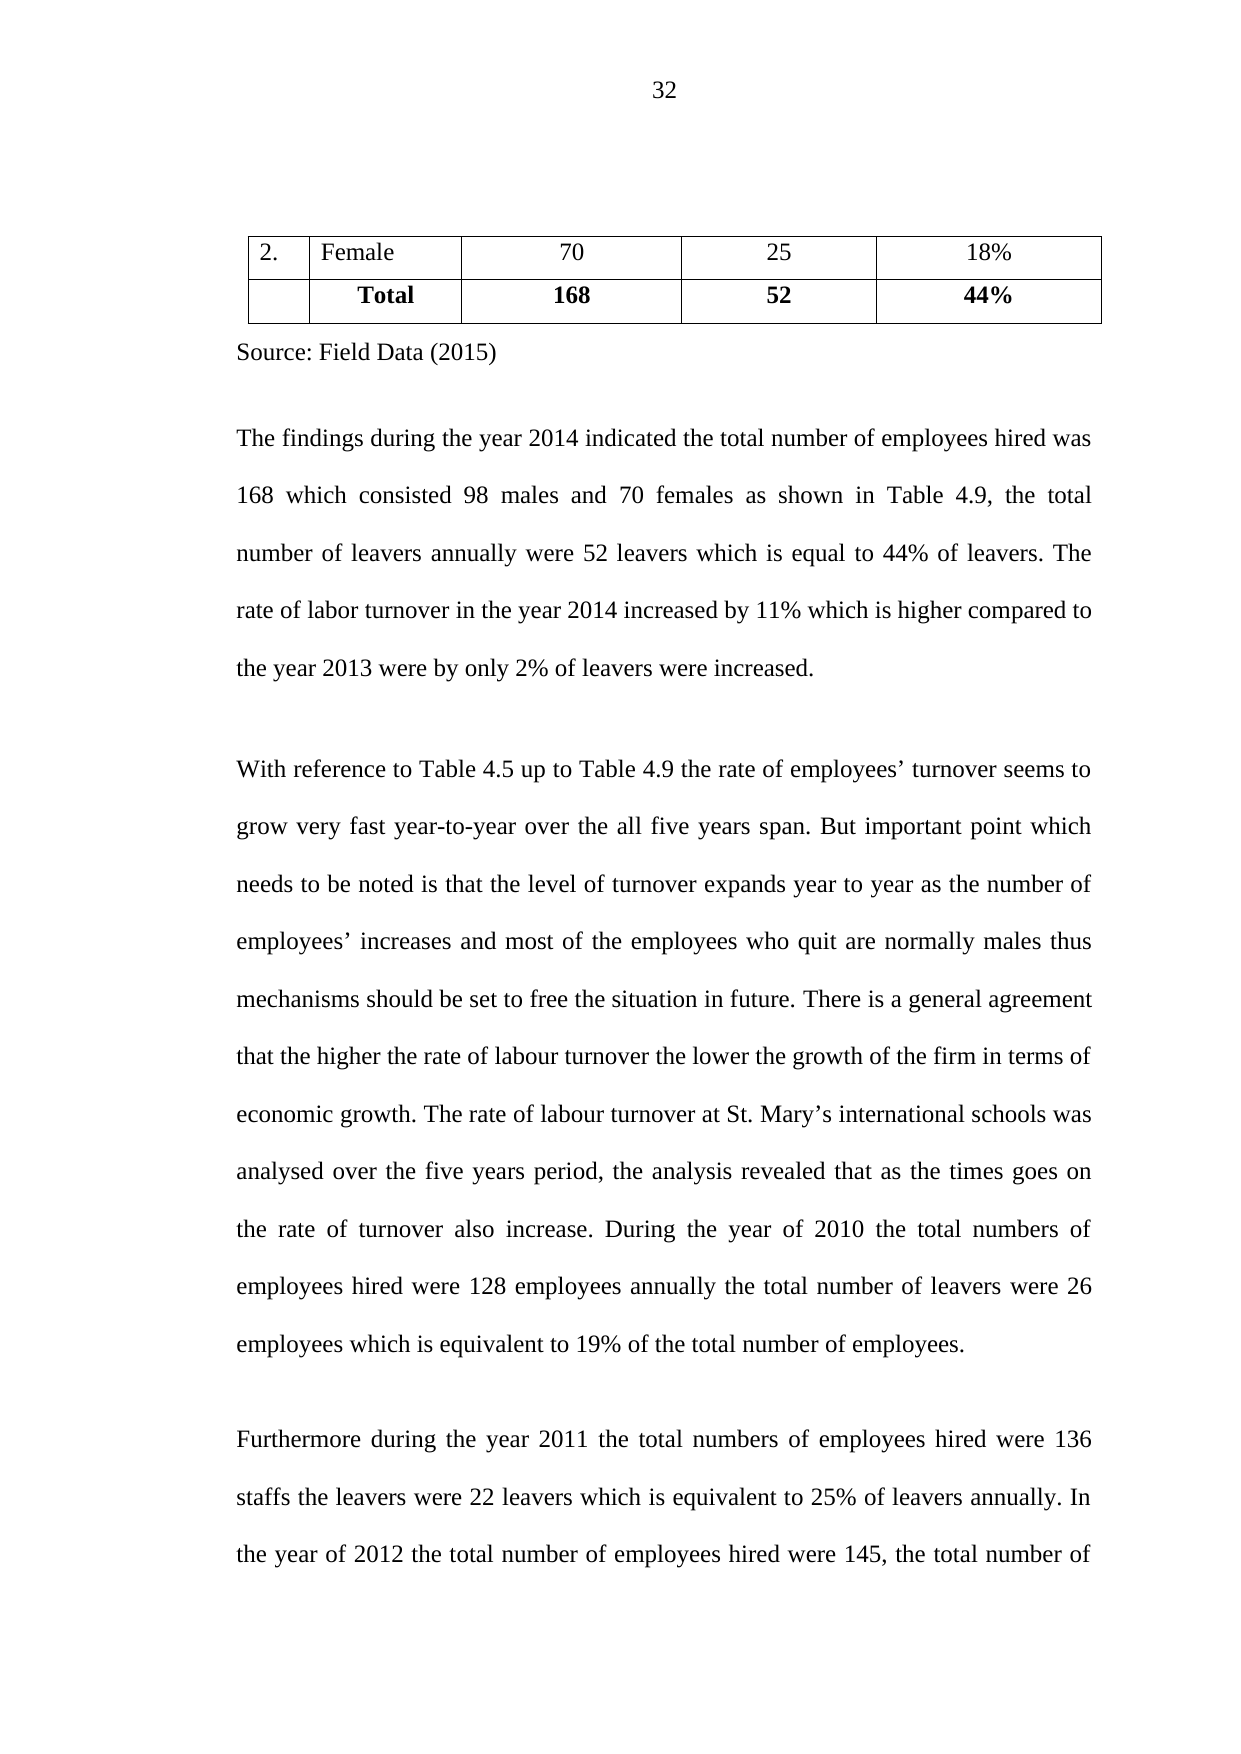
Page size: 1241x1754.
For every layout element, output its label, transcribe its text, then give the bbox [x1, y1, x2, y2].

table_cell 18% [877, 237, 1101, 279]
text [236, 1424, 1092, 1568]
table_cell 25 [682, 237, 876, 279]
table_cell [249, 280, 309, 323]
text Source: Field Data (2015) [236, 337, 1092, 366]
table_cell 70 [462, 237, 681, 279]
table_cell 2. [249, 237, 309, 279]
table_cell Female [310, 237, 461, 279]
table_cell Total [310, 280, 461, 323]
table_cell 168 [462, 280, 681, 323]
table_cell 52 [682, 280, 876, 323]
text The findings during the year 2014 indicated the total number of employees hired was 168 which consisted 98 males and 70 females as shown in Table 4.9, the total number of leavers annually were 52 leavers which is equal to 44% of leavers. The rate of labor turnover in the year 2014 increased by 11% which is higher compared to the year 2013 were by only 2% of leavers were increased. [236, 423, 1092, 682]
text With reference to Table 4.5 up to Table 4.9 the rate of employees’ turnover seems to grow very fast year-to-year over the all five years span. But important point which needs to be noted is that the level of turnover expands year to year as the number of employees’ increases and most of the employees who quit are normally males thus mechanisms should be set to free the situation in future. There is a general agreement that the higher the rate of labour turnover the lower the growth of the firm in terms of economic growth. The rate of labour turnover at St. Mary’s international schools was analysed over the five years period, the analysis revealed that as the times goes on the rate of turnover also increase. During the year of 2010 the total numbers of employees hired were 128 employees annually the total number of leavers were 26 employees which is equivalent to 19% of the total number of employees. [236, 754, 1092, 1357]
table_cell 44% [877, 280, 1101, 323]
